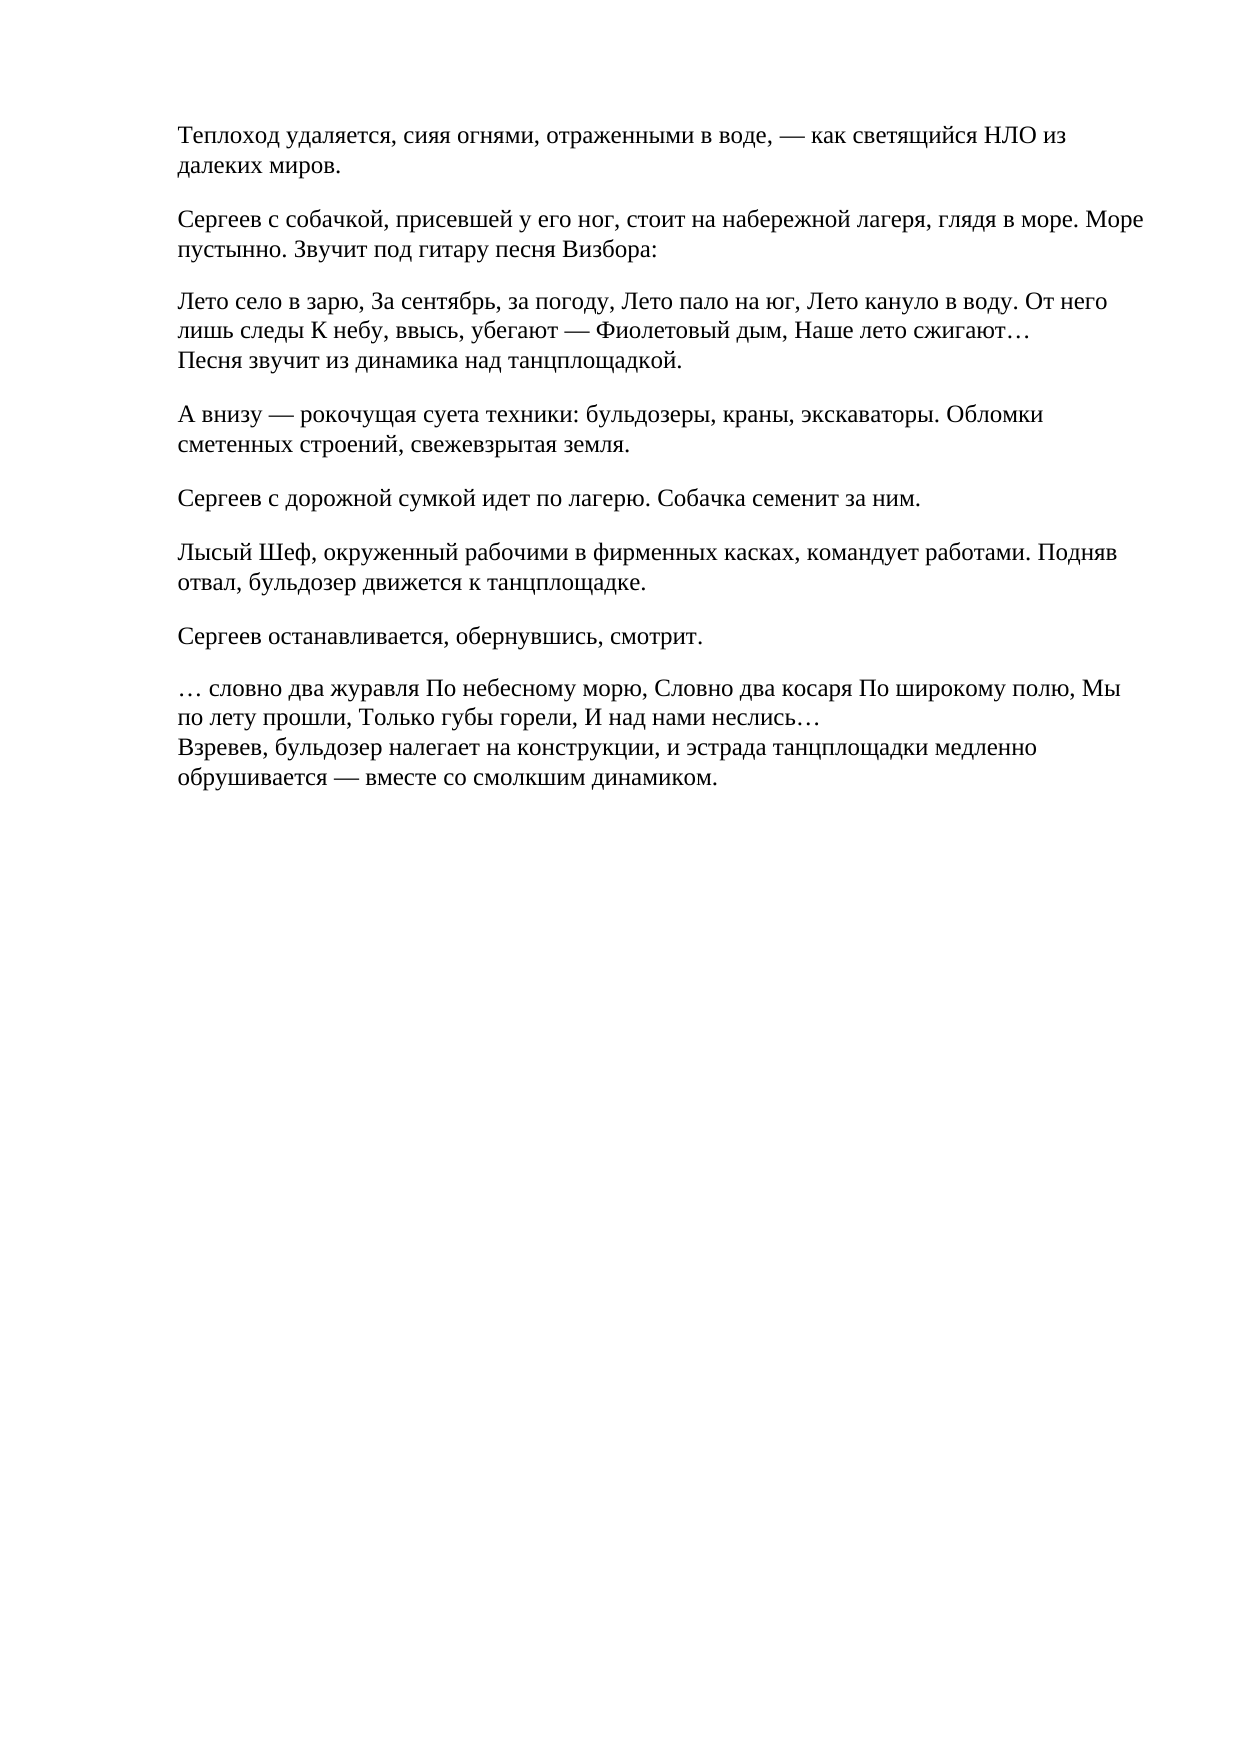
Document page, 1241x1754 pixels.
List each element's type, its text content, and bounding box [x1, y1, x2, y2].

text … словно два журавля По небесному морю, Словно два косаря По широкому полю, Мы по лету прошли, Только губы горели, И над нами неслись… [177, 673, 1152, 731]
text Взревев, бульдозер налегает на конструкции, и эстрада танцплощадки медленно обрушивается — вместе со смолкшим динамиком. [177, 731, 1152, 791]
text Сергеев останавливается, обернувшись, смотрит. [177, 619, 1152, 650]
text Сергеев с собачкой, присевшей у его ног, стоит на набережной лагеря, глядя в море. Море пустынно. Звучит под гитару песня Визбора: [177, 202, 1152, 263]
text Лето село в зарю, За сентябрь, за погоду, Лето пало на юг, Лето кануло в воду. От него лишь следы К небу, ввысь, убегают — Фиолетовый дым, Наше лето сжигают… [177, 286, 1152, 344]
text Сергеев с дорожной сумкой идет по лагерю. Собачка семенит за ним. [177, 482, 1152, 512]
text Лысый Шеф, окруженный рабочими в фирменных касках, командует работами. Подняв отвал, бульдозер движется к танцплощадке. [177, 535, 1152, 596]
text А внизу — рокочущая суета техники: бульдозеры, краны, экскаваторы. Обломки сметенных строений, свежевзрытая земля. [177, 397, 1152, 458]
text Песня звучит из динамика над танцплощадкой. [177, 344, 1152, 374]
text Теплоход удаляется, сияя огнями, отраженными в воде, — как светящийся НЛО из далеких миров. [177, 118, 1152, 179]
